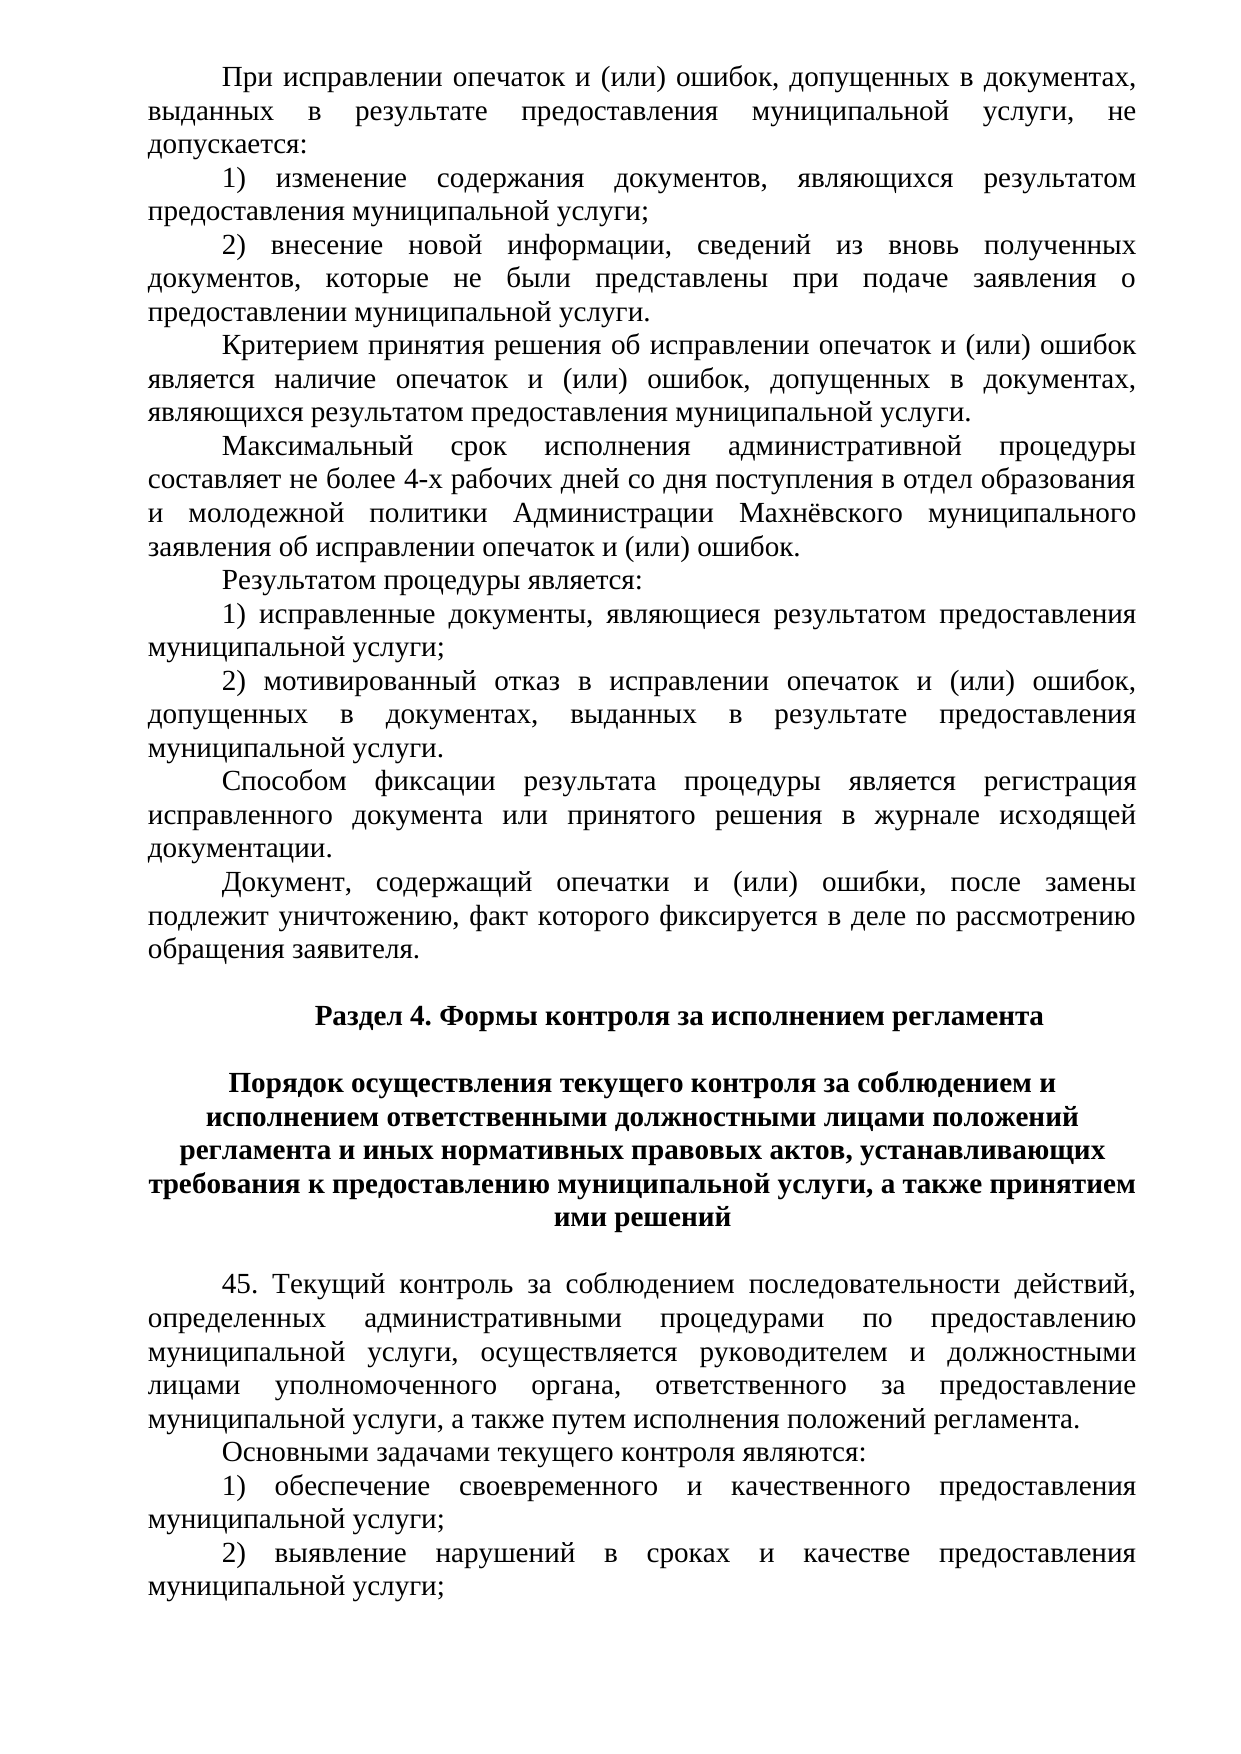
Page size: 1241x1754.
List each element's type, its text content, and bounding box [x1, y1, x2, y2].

text 2) внесение новой информации, сведений из вновь полученных документов, которые не были представлены при подаче заявления о предоставлении муниципальной услуги. [148, 227, 1137, 327]
text 1) исправленные документы, являющиеся результатом предоставления муниципальной услуги; [148, 596, 1137, 663]
text 2) выявление нарушений в сроках и качестве предоставления муниципальной услуги; [148, 1535, 1137, 1602]
text Результатом процедуры является: [148, 562, 1137, 596]
text Документ, содержащий опечатки и (или) ошибки, после замены подлежит уничтожению, факт которого фиксируется в деле по рассмотрению обращения заявителя. [148, 864, 1137, 965]
text 1) обеспечение своевременного и качественного предоставления муниципальной услуги; [148, 1468, 1137, 1535]
text При исправлении опечаток и (или) ошибок, допущенных в документах, выданных в результате предоставления муниципальной услуги, не допускается: [148, 59, 1137, 160]
text Основными задачами текущего контроля являются: [148, 1434, 1137, 1468]
text 1) изменение содержания документов, являющихся результатом предоставления муниципальной услуги; [148, 160, 1137, 227]
text Способом фиксации результата процедуры является регистрация исправленного документа или принятого решения в журнале исходящей документации. [148, 763, 1137, 864]
text Порядок осуществления текущего контроля за соблюдением и исполнением ответственными должностными лицами положений регламента и иных нормативных правовых актов, устанавливающих требования к предоставлению муниципальной услуги, а также принятием ими решений [148, 1065, 1137, 1233]
text 45. Текущий контроль за соблюдением последовательности действий, определенных административными процедурами по предоставлению муниципальной услуги, осуществляется руководителем и должностными лицами уполномоченного органа, ответственного за предоставление муниципальной услуги, а также путем исполнения положений регламента. [148, 1267, 1137, 1434]
text 2) мотивированный отказ в исправлении опечаток и (или) ошибок, допущенных в документах, выданных в результате предоставления муниципальной услуги. [148, 663, 1137, 763]
text Критерием принятия решения об исправлении опечаток и (или) ошибок является наличие опечаток и (или) ошибок, допущенных в документах, являющихся результатом предоставления муниципальной услуги. [148, 327, 1137, 428]
text Максимальный срок исполнения административной процедуры составляет не более 4-х рабочих дней со дня поступления в отдел образования и молодежной политики Администрации Махнёвского муниципального заявления об исправлении опечаток и (или) ошибок. [148, 428, 1137, 562]
text Раздел 4. Формы контроля за исполнением регламента [148, 998, 1137, 1032]
